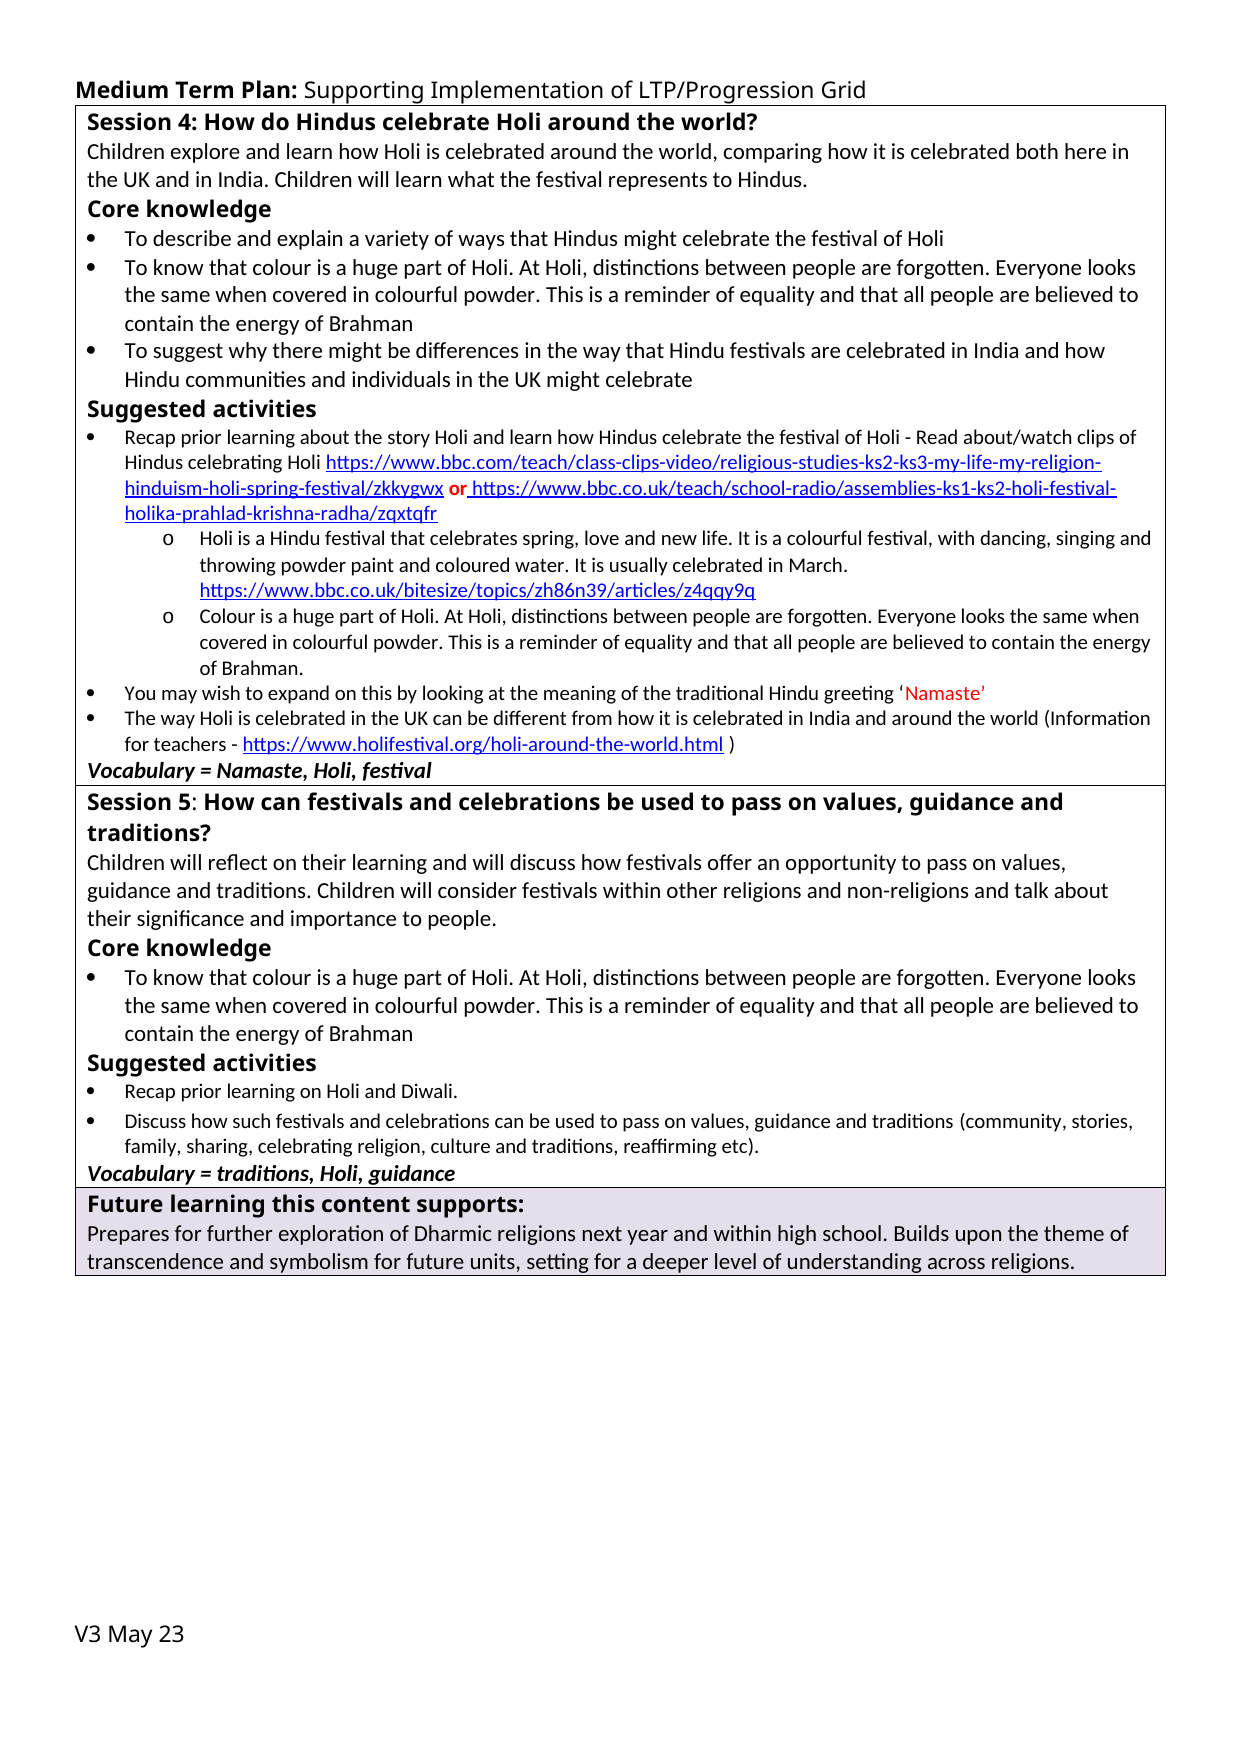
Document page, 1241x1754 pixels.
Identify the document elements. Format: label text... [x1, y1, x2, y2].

table_cell Future learning this content supports: Prepares for further exploration of Dharmic religions next year and within high school. Builds upon the theme of transcendence and symbolism for future units, setting for a deeper level of understanding across religions. [76, 1188, 1165, 1275]
table_cell Session 5: How can festivals and celebrations be used to pass on values, guidance and traditions? Children will reflect on their learning and will discuss how festivals offer an opportunity to pass on values, guidance and traditions. Children will consider festivals within other religions and non-religions and talk about their significance and importance to people. Core knowledge To know that colour is a huge part of Holi. At Holi, distinctions between people are forgotten. Everyone looks the same when covered in colourful powder. This is a reminder of equality and that all people are believed to contain the energy of Brahman Suggested activities Recap prior learning on Holi and Diwali. Discuss how such festivals and celebrations can be used to pass on values, guidance and traditions (community, stories, family, sharing, celebrating religion, culture and traditions, reaffirming etc). Vocabulary = traditions, Holi, guidance [76, 786, 1165, 1187]
table_cell Session 4: How do Hindus celebrate Holi around the world? Children explore and learn how Holi is celebrated around the world, comparing how it is celebrated both here in the UK and in India. Children will learn what the festival represents to Hindus. Core knowledge To describe and explain a variety of ways that Hindus might celebrate the festival of Holi To know that colour is a huge part of Holi. At Holi, distinctions between people are forgotten. Everyone looks the same when covered in colourful powder. This is a reminder of equality and that all people are believed to contain the energy of Brahman To suggest why there might be differences in the way that Hindu festivals are celebrated in India and how Hindu communities and individuals in the UK might celebrate Suggested activities Recap prior learning about the story Holi and learn how Hindus celebrate the festival of Holi - Read about/watch clips of Hindus celebrating Holi https://www.bbc.com/teach/class-clips-video/religious-studies-ks2-ks3-my-life-my-religion-hinduism-holi-spring-festival/zkkygwx or https://www.bbc.co.uk/teach/school-radio/assemblies-ks1-ks2-holi-festival-holika-prahlad-krishna-radha/zqxtqfr Holi is a Hindu festival that celebrates spring, love and new life. It is a colourful festival, with dancing, singing and throwing powder paint and coloured water. It is usually celebrated in March. https://www.bbc.co.uk/bitesize/topics/zh86n39/articles/z4qqy9q Colour is a huge part of Holi. At Holi, distinctions between people are forgotten. Everyone looks the same when covered in colourful powder. This is a reminder of equality and that all people are believed to contain the energy of Brahman. You may wish to expand on this by looking at the meaning of the traditional Hindu greeting ‘Namaste’ The way Holi is celebrated in the UK can be different from how it is celebrated in India and around the world (Information for teachers - https://www.holifestival.org/holi-around-the-world.html ) Vocabulary = Namaste, Holi, festival [76, 106, 1165, 784]
